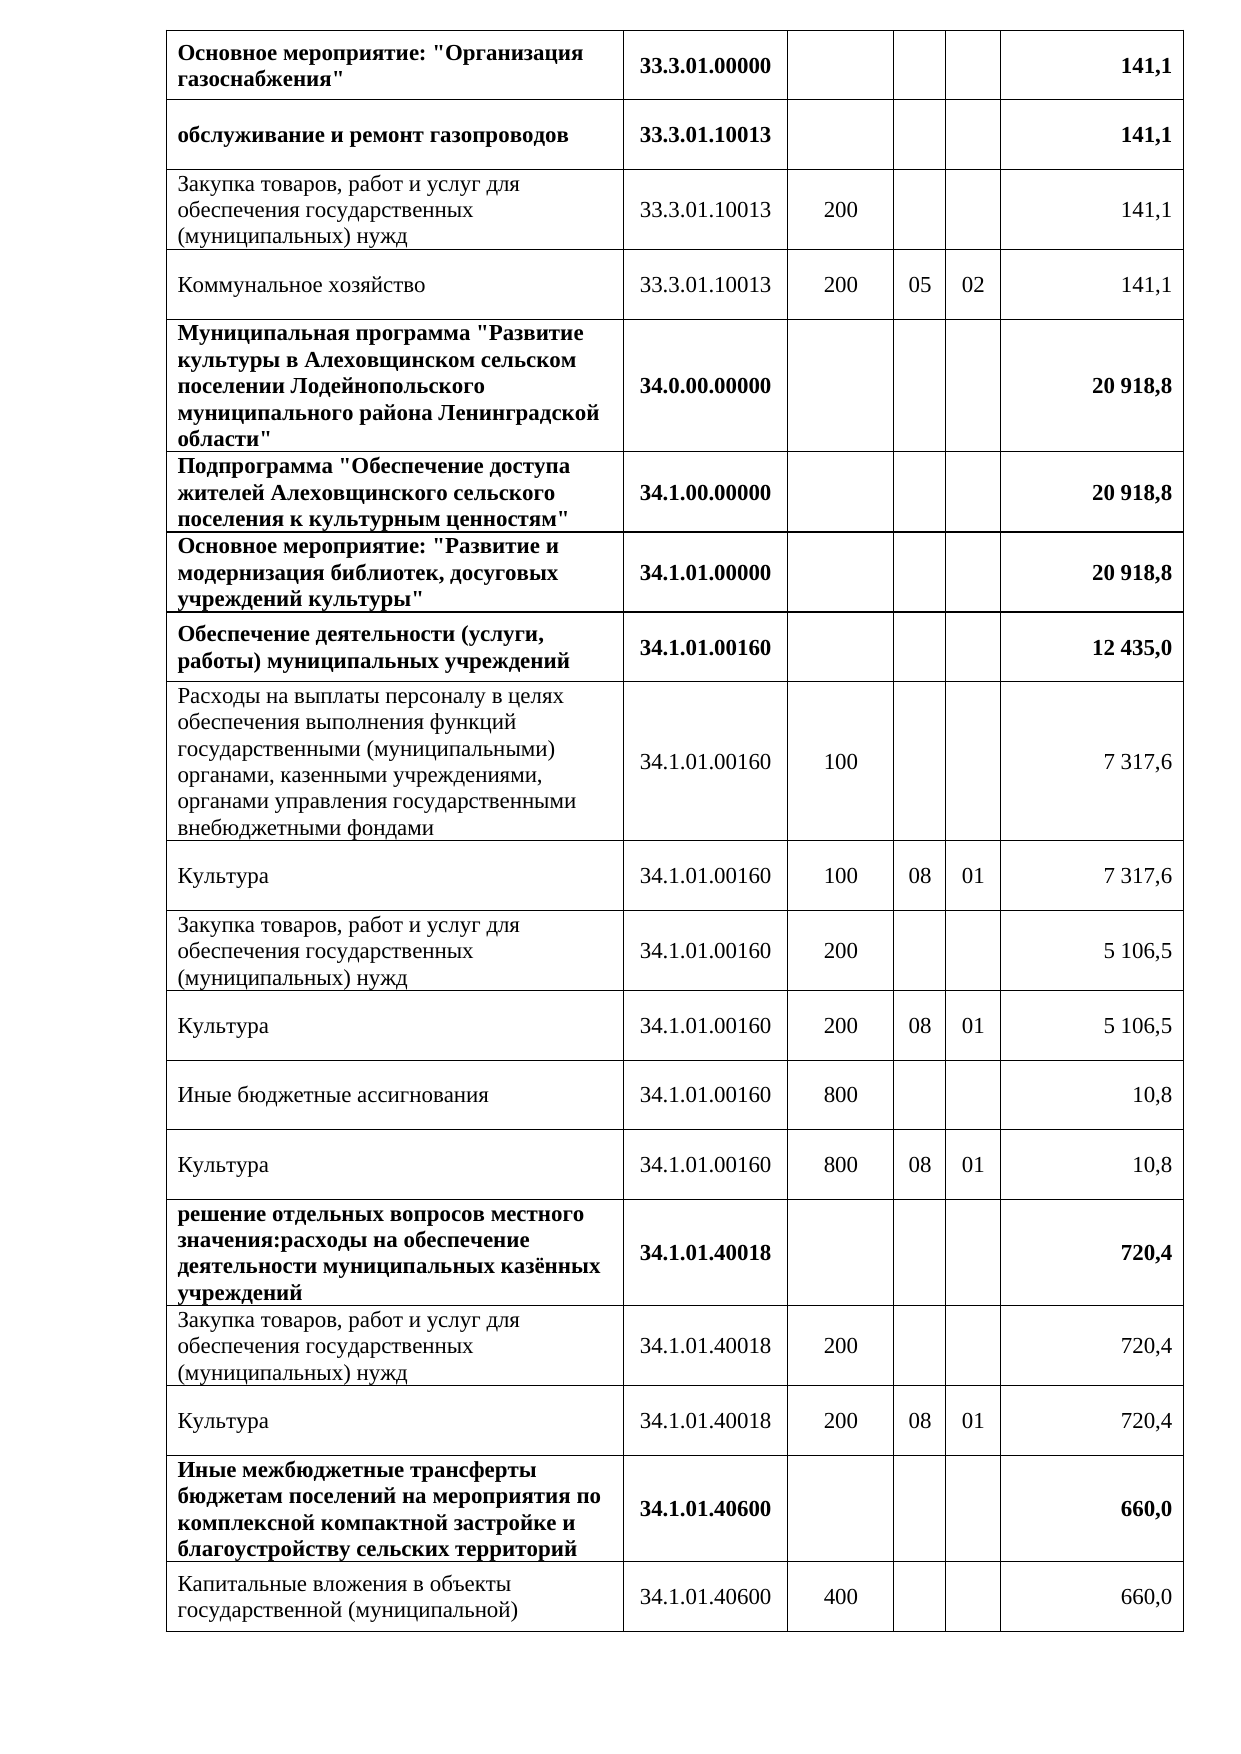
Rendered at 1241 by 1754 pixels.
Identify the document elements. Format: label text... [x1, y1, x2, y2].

table_cell Обеспечение деятельности (услуги, работы) муниципальных учреждений [167, 613, 623, 681]
table_cell 08 [894, 841, 945, 910]
table_cell 02 [946, 250, 1000, 318]
table_cell [946, 1306, 1000, 1385]
table_cell 200 [788, 250, 893, 318]
table_cell 01 [946, 841, 1000, 910]
table_cell [946, 1456, 1000, 1561]
table_cell 400 [788, 1562, 893, 1631]
table_cell Культура [167, 1130, 623, 1199]
table_cell Культура [167, 1386, 623, 1455]
table_cell 200 [788, 1386, 893, 1455]
table_cell [946, 452, 1000, 531]
table_cell 08 [894, 1386, 945, 1455]
table_cell 20 918,8 [1001, 452, 1183, 531]
table_cell 34.1.01.40600 [624, 1562, 787, 1631]
table_cell 10,8 [1001, 1130, 1183, 1199]
table_cell решение отдельных вопросов местного значения:расходы на обеспечение деятельности муниципальных казённых учреждений [167, 1200, 623, 1305]
table_cell 34.1.01.00160 [624, 991, 787, 1059]
table_cell [946, 170, 1000, 249]
table_cell 100 [788, 682, 893, 840]
table_cell 141,1 [1001, 31, 1183, 99]
table_cell 20 918,8 [1001, 320, 1183, 451]
table_cell Коммунальное хозяйство [167, 250, 623, 318]
table_cell 34.1.01.40600 [624, 1456, 787, 1561]
table_cell [894, 911, 945, 990]
table_cell Подпрограмма "Обеспечение доступа жителей Алеховщинского сельского поселения к культурным ценностям" [167, 452, 623, 531]
table_cell Закупка товаров, работ и услуг для обеспечения государственных (муниципальных) нужд [167, 1306, 623, 1385]
table_cell [788, 100, 893, 169]
table_cell 34.1.01.00160 [624, 682, 787, 840]
table_cell 34.1.01.00160 [624, 1061, 787, 1129]
table_cell [894, 170, 945, 249]
table_cell Культура [167, 991, 623, 1059]
table_cell [946, 911, 1000, 990]
table_cell 141,1 [1001, 100, 1183, 169]
table_cell 200 [788, 1306, 893, 1385]
table_cell 34.1.00.00000 [624, 452, 787, 531]
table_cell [167, 1562, 623, 1631]
table_cell [788, 613, 893, 681]
table_cell [894, 31, 945, 99]
table_cell [946, 613, 1000, 681]
table_cell [894, 100, 945, 169]
table_cell [946, 320, 1000, 451]
table_cell 33.3.01.10013 [624, 250, 787, 318]
table_cell [894, 320, 945, 451]
table_cell [788, 452, 893, 531]
table_cell 33.3.01.10013 [624, 100, 787, 169]
table_cell 141,1 [1001, 250, 1183, 318]
table_cell [894, 533, 945, 611]
table_cell [894, 1456, 945, 1561]
table_cell 200 [788, 911, 893, 990]
table_cell Иные бюджетные ассигнования [167, 1061, 623, 1129]
table_cell [946, 1562, 1000, 1631]
table_cell [894, 1061, 945, 1129]
table_cell 5 106,5 [1001, 991, 1183, 1059]
table_cell 34.1.01.40018 [624, 1306, 787, 1385]
table_cell [946, 533, 1000, 611]
table_cell 200 [788, 991, 893, 1059]
table_cell 141,1 [1001, 170, 1183, 249]
table_cell 7 317,6 [1001, 682, 1183, 840]
table_cell 720,4 [1001, 1306, 1183, 1385]
table_cell 100 [788, 841, 893, 910]
table_cell 5 106,5 [1001, 911, 1183, 990]
table_cell [788, 31, 893, 99]
table_cell 800 [788, 1061, 893, 1129]
table_cell Муниципальная программа "Развитие культуры в Алеховщинском сельском поселении Лодейнопольского муниципального района Ленинградской области" [167, 320, 623, 451]
table_cell [894, 452, 945, 531]
table_cell Культура [167, 841, 623, 910]
table_cell [894, 682, 945, 840]
table_cell [946, 682, 1000, 840]
table_cell 33.3.01.10013 [624, 170, 787, 249]
table_cell [946, 1061, 1000, 1129]
table_cell 01 [946, 1386, 1000, 1455]
table_cell [946, 31, 1000, 99]
table_cell Расходы на выплаты персоналу в целях обеспечения выполнения функций государственными (муниципальными) органами, казенными учреждениями, органами управления государственными внебюджетными фондами [167, 682, 623, 840]
table_cell Закупка товаров, работ и услуг для обеспечения государственных (муниципальных) нужд [167, 170, 623, 249]
table_cell 33.3.01.00000 [624, 31, 787, 99]
table_cell 34.0.00.00000 [624, 320, 787, 451]
table_cell Иные межбюджетные трансферты бюджетам поселений на мероприятия по комплексной компактной застройке и благоустройству сельских территорий [167, 1456, 623, 1561]
table_cell [894, 1562, 945, 1631]
table_cell 34.1.01.00000 [624, 533, 787, 611]
table_cell 08 [894, 1130, 945, 1199]
table_cell Основное мероприятие: "Развитие и модернизация библиотек, досуговых учреждений культуры" [167, 533, 623, 611]
table_cell [946, 1200, 1000, 1305]
table_cell [788, 1200, 893, 1305]
table_cell Основное мероприятие: "Организация газоснабжения" [167, 31, 623, 99]
table_cell 34.1.01.00160 [624, 911, 787, 990]
table_cell обслуживание и ремонт газопроводов [167, 100, 623, 169]
table_cell Закупка товаров, работ и услуг для обеспечения государственных (муниципальных) нужд [167, 911, 623, 990]
table_cell 7 317,6 [1001, 841, 1183, 910]
table_cell 12 435,0 [1001, 613, 1183, 681]
table_cell 01 [946, 1130, 1000, 1199]
table_cell [788, 533, 893, 611]
table_cell 34.1.01.00160 [624, 1130, 787, 1199]
table_cell 34.1.01.00160 [624, 613, 787, 681]
table_cell [894, 1306, 945, 1385]
table_cell [894, 613, 945, 681]
table_cell 660,0 [1001, 1562, 1183, 1631]
table_cell 08 [894, 991, 945, 1059]
table_cell 200 [788, 170, 893, 249]
table_cell 660,0 [1001, 1456, 1183, 1561]
table_cell [894, 1200, 945, 1305]
table_cell 720,4 [1001, 1200, 1183, 1305]
table_cell 34.1.01.40018 [624, 1200, 787, 1305]
table_cell [788, 320, 893, 451]
table_cell 34.1.01.00160 [624, 841, 787, 910]
table_cell [788, 1456, 893, 1561]
table_cell 34.1.01.40018 [624, 1386, 787, 1455]
table_cell 20 918,8 [1001, 533, 1183, 611]
table_cell 10,8 [1001, 1061, 1183, 1129]
table_cell 01 [946, 991, 1000, 1059]
table_cell 720,4 [1001, 1386, 1183, 1455]
table_cell [946, 100, 1000, 169]
table_cell 800 [788, 1130, 893, 1199]
table_cell 05 [894, 250, 945, 318]
